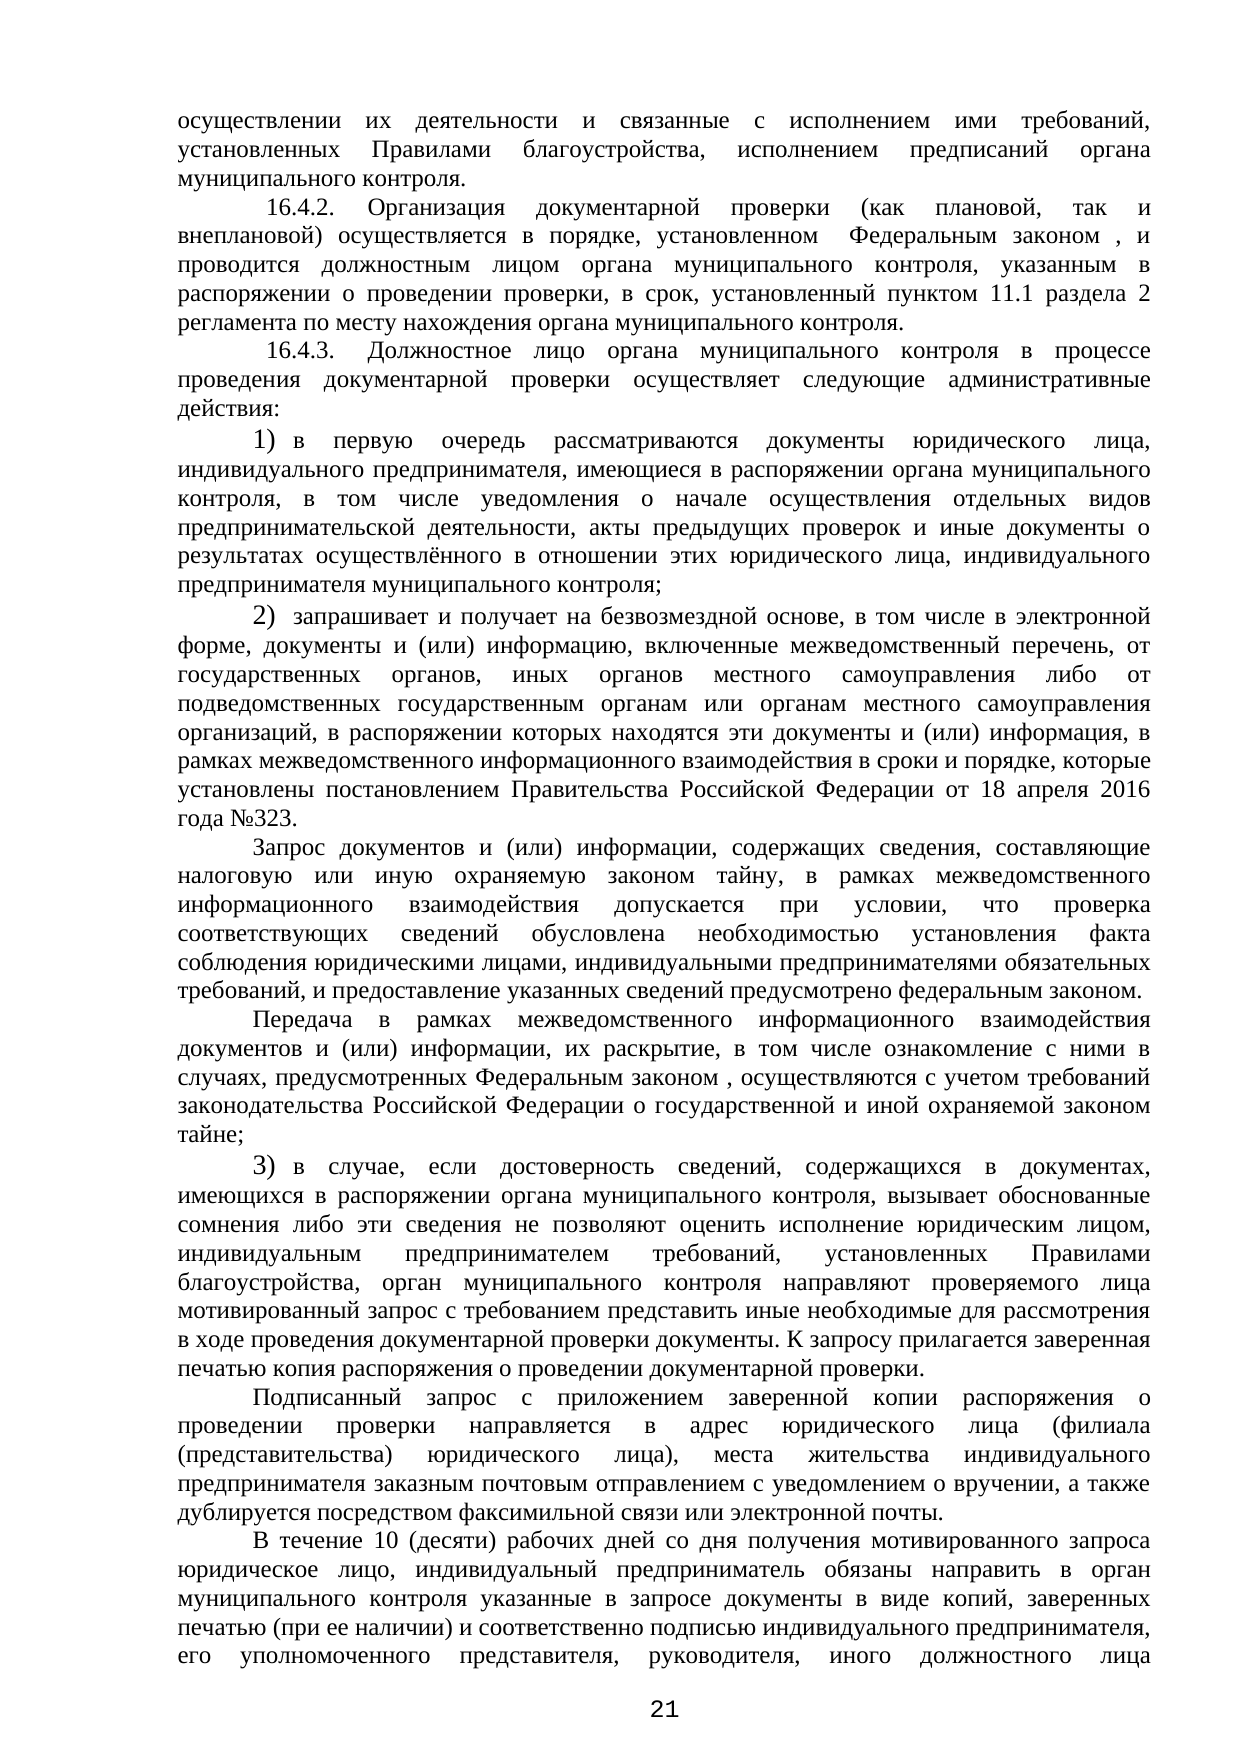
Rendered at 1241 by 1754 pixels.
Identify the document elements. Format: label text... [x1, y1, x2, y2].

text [177, 1525, 1151, 1669]
list Должностное лицо органа муниципального контроля в процессе проведения документарной проверки осуществляет следующие административные действия: [177, 336, 1151, 422]
text Подписанный запрос с приложением заверенной копии распоряжения о проведении проверки направляется в адрес юридического лица (филиала (представительства) юридического лица), места жительства индивидуального предпринимателя заказным почтовым отправлением с уведомлением о вручении, а также дублируется посредством факсимильной связи или электронной почты. [177, 1382, 1151, 1525]
list запрашивает и получает на безвозмездной основе, в том числе в электронной форме, документы и (или) информацию, включенные межведомственный перечень, от государственных органов, иных органов местного самоуправления либо от подведомственных государственным органам или органам местного самоуправления организаций, в распоряжении которых находятся эти документы и (или) информация, в рамках межведомственного информационного взаимодействия в сроки и порядке, которые установлены постановлением Правительства Российской Федерации от 18 апреля 2016 года №323. [177, 598, 1151, 832]
list в первую очередь рассматриваются документы юридического лица, индивидуального предпринимателя, имеющиеся в распоряжении органа муниципального контроля, в том числе уведомления о начале осуществления отдельных видов предпринимательской деятельности, акты предыдущих проверок и иные документы о результатах осуществлённого в отношении этих юридического лица, индивидуального предпринимателя муниципального контроля; [177, 422, 1151, 598]
list Организация документарной проверки (как плановой, так и внеплановой) осуществляется в порядке, установленном Федеральным законом , и проводится должностным лицом органа муниципального контроля, указанным в распоряжении о проведении проверки, в срок, установленный пунктом 11.1 раздела 2 регламента по месту нахождения органа муниципального контроля. [177, 192, 1151, 336]
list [177, 106, 1151, 192]
text Запрос документов и (или) информации, содержащих сведения, составляющие налоговую или иную охраняемую законом тайну, в рамках межведомственного информационного взаимодействия допускается при условии, что проверка соответствующих сведений обусловлена необходимостью установления факта соблюдения юридическими лицами, индивидуальными предпринимателями обязательных требований, и предоставление указанных сведений предусмотрено федеральным законом. [177, 832, 1151, 1004]
text Передача в рамках межведомственного информационного взаимодействия документов и (или) информации, их раскрытие, в том числе ознакомление с ними в случаях, предусмотренных Федеральным законом , осуществляются с учетом требований законодательства Российской Федерации о государственной и иной охраняемой законом тайне; [177, 1004, 1151, 1148]
list в случае, если достоверность сведений, содержащихся в документах, имеющихся в распоряжении органа муниципального контроля, вызывает обоснованные сомнения либо эти сведения не позволяют оценить исполнение юридическим лицом, индивидуальным предпринимателем требований, установленных Правилами благоустройства, орган муниципального контроля направляют проверяемого лица мотивированный запрос с требованием представить иные необходимые для рассмотрения в ходе проведения документарной проверки документы. К запросу прилагается заверенная печатью копия распоряжения о проведении документарной проверки. [177, 1148, 1151, 1382]
